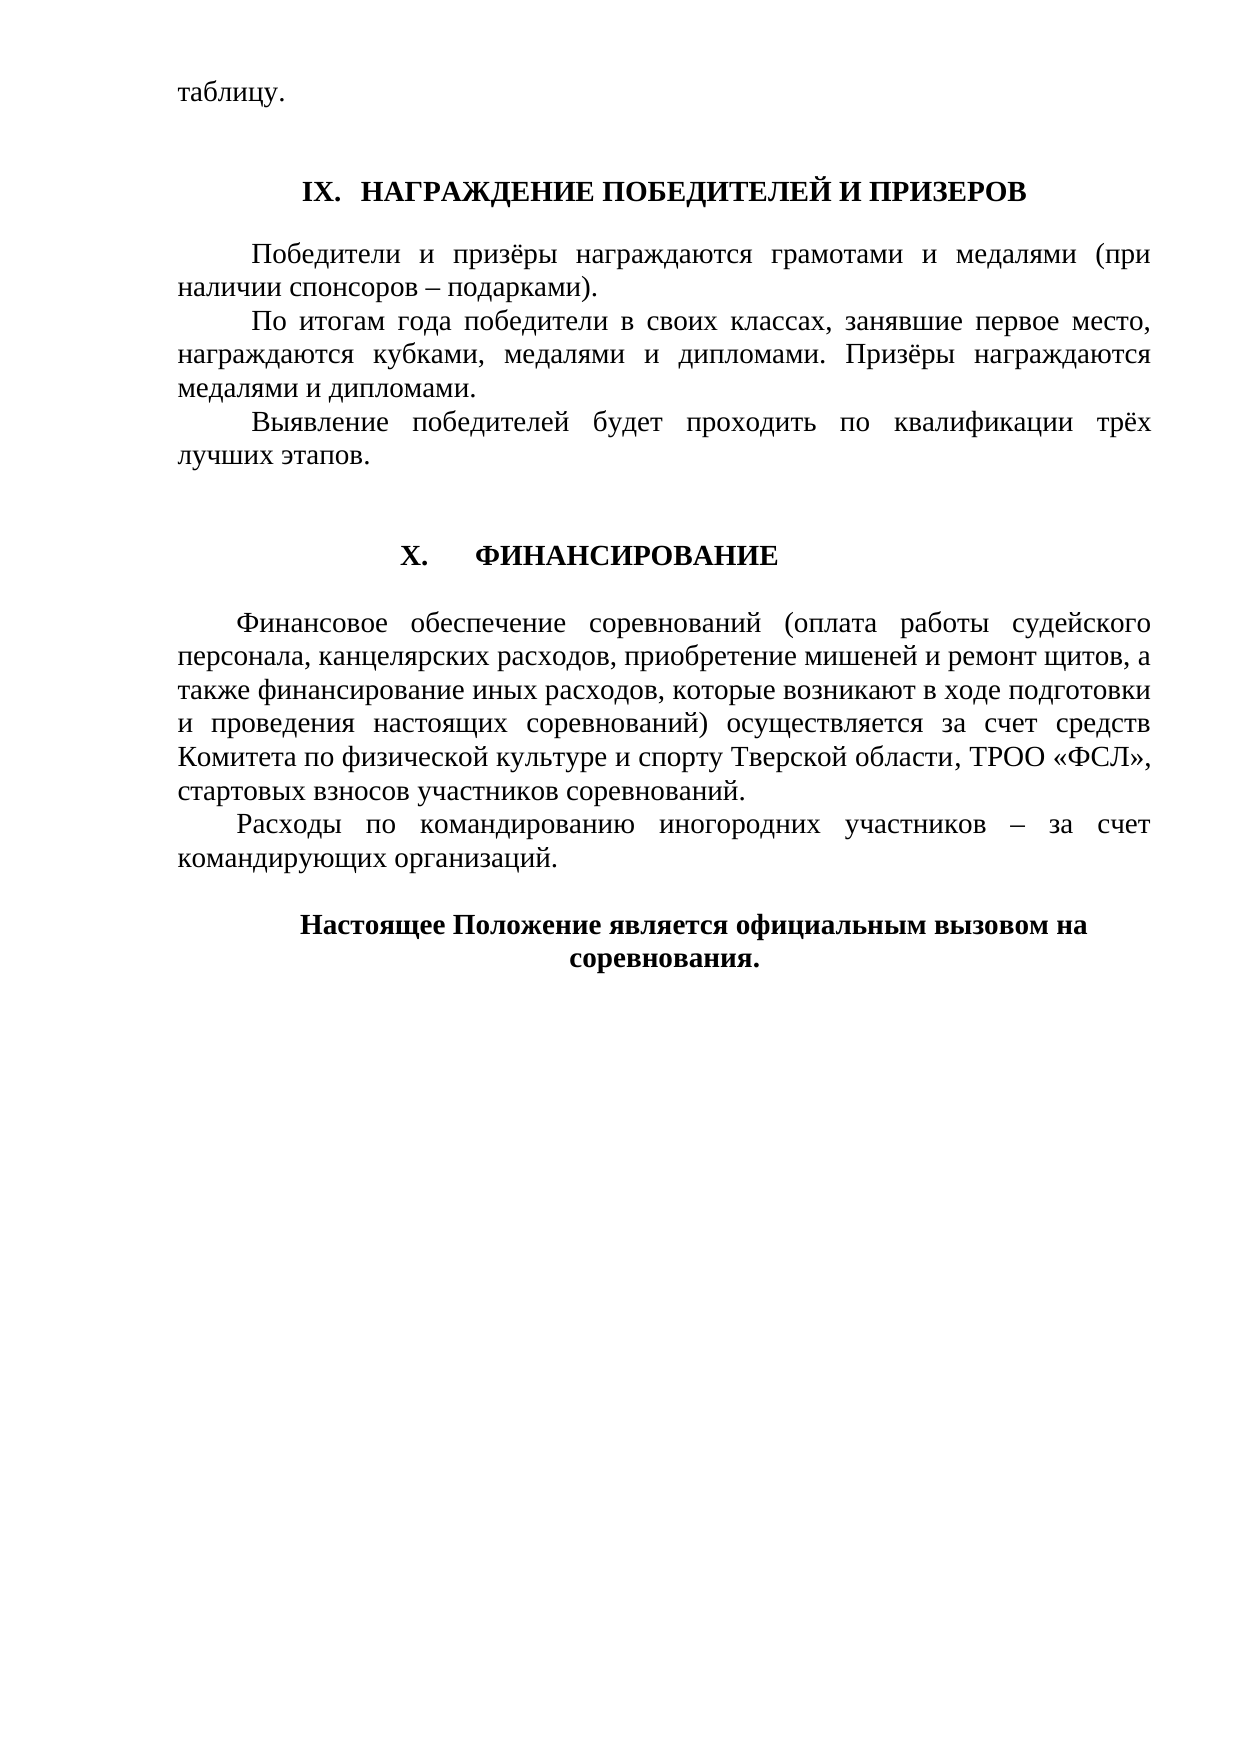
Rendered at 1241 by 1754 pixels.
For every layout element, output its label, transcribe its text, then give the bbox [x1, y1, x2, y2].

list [177, 74, 1152, 107]
list ФИНАНСИРОВАНИЕ [27, 538, 1152, 571]
text Настоящее Положение является официальным вызовом на соревнования. [177, 907, 1152, 974]
text По итогам года победители в своих классах, занявшие первое место, награждаются кубками, медалями и дипломами. Призёры награждаются медалями и дипломами. [177, 303, 1152, 404]
list НАГРАЖДЕНИЕ ПОБЕДИТЕЛЕЙ И ПРИЗЕРОВ [177, 174, 1152, 208]
text Выявление победителей будет проходить по квалификации трёх лучших этапов. [177, 404, 1152, 471]
text Расходы по командированию иногородних участников – за счет командирующих организаций. [177, 806, 1152, 873]
text Победители и призёры награждаются грамотами и медалями (при наличии спонсоров – подарками). [177, 236, 1152, 303]
text Финансовое обеспечение соревнований (оплата работы судейского персонала, канцелярских расходов, приобретение мишеней и ремонт щитов, а также финансирование иных расходов, которые возникают в ходе подготовки и проведения настоящих соревнований) осуществляется за счет средств Комитета по физической культуре и спорту Тверской области, ТРОО «ФСЛ», стартовых взносов участников соревнований. [177, 605, 1152, 806]
